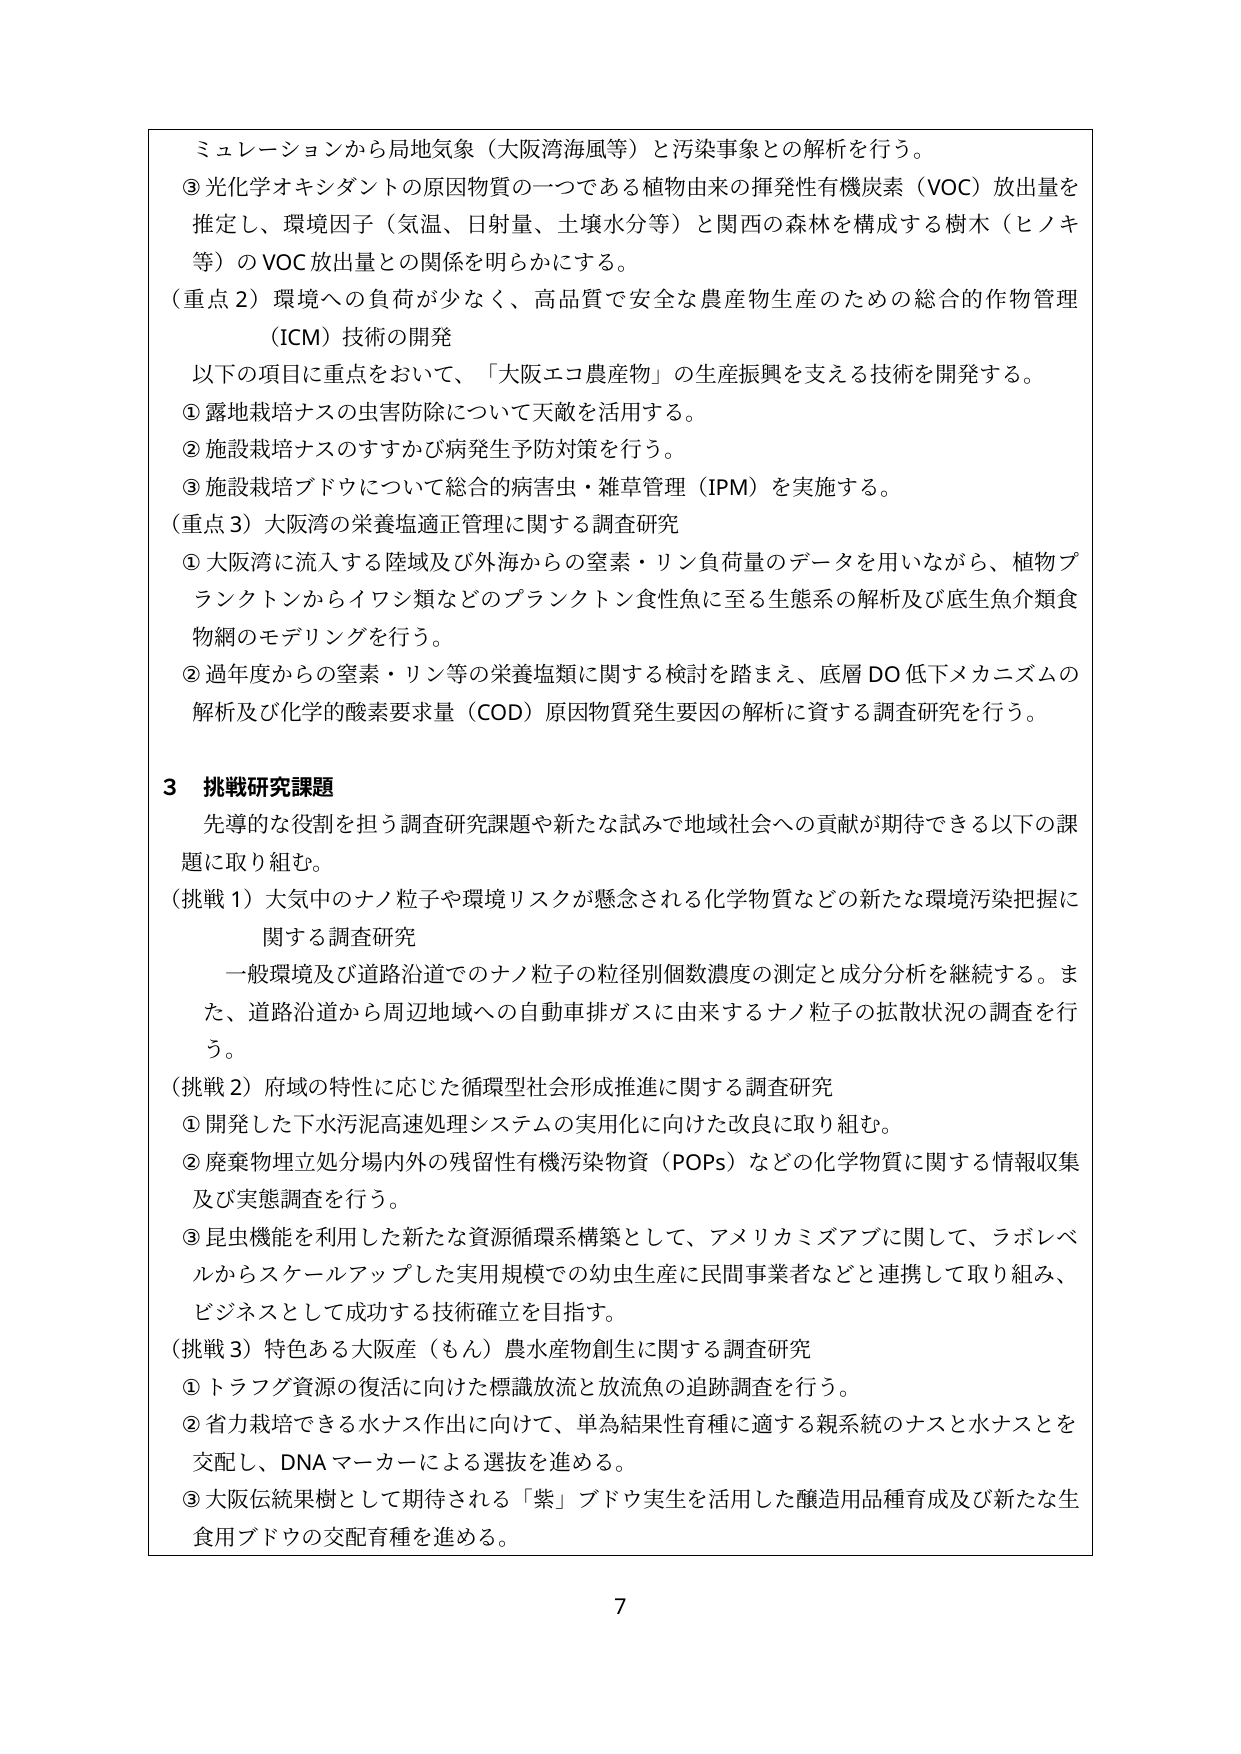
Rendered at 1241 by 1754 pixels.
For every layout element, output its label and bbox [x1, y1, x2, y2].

table_header [149, 130, 1092, 1554]
